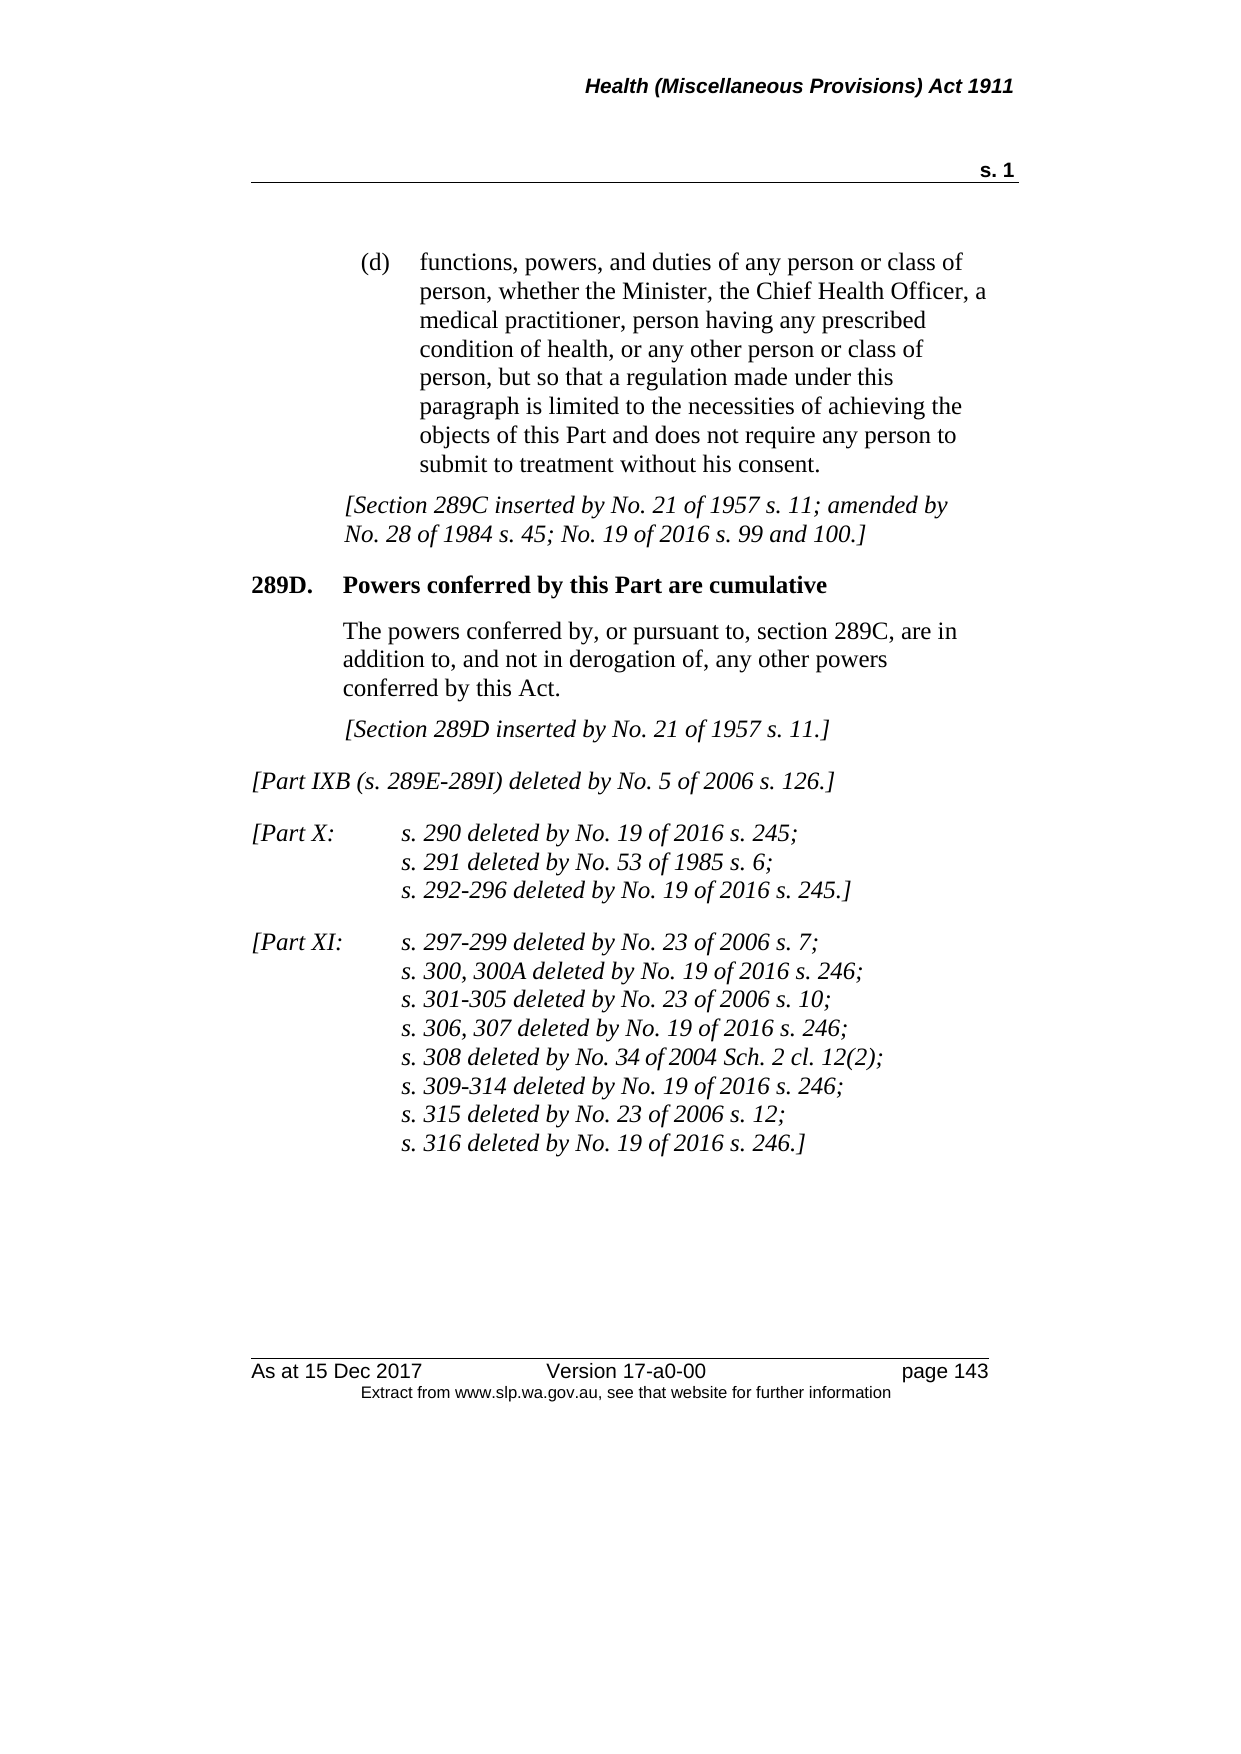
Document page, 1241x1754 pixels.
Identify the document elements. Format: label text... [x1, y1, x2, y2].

text [Part IXB (s. 289E-289I) deleted by No. 5 of 2006 s. 126.] [251, 766, 989, 795]
text [Part XI: s. 297-299 deleted by No. 23 of 2006 s. 7; s. 300, 300A deleted by No. 19 of 2016 s. 246; s. 301-305 deleted by No. 23 of 2006 s. 10; s. 306, 307 deleted by No. 19 of 2016 s. 246; s. 308 deleted by No. 34 of 2004 Sch. 2 cl. 12(2); s. 309-314 deleted by No. 19 of 2016 s. 246; s. 315 deleted by No. 23 of 2006 s. 12; s. 316 deleted by No. 19 of 2016 s. 246.] [251, 927, 989, 1157]
text The powers conferred by, or pursuant to, section 289C, are in addition to, and not in derogation of, any other powers conferred by this Act. [251, 616, 989, 702]
text [Section 289C inserted by No. 21 of 1957 s. 11; amended by No. 28 of 1984 s. 45; No. 19 of 2016 s. 99 and 100.] [251, 490, 989, 547]
text (d) functions, powers, and duties of any person or class of person, whether the Minister, the Chief Health Officer, a medical practitioner, person having any prescribed condition of health, or any other person or class of person, but so that a regulation made under this paragraph is limited to the necessities of achieving the objects of this Part and does not require any person to submit to treatment without his consent. [251, 247, 989, 477]
subtitle 289D. Powers conferred by this Part are cumulative [251, 570, 989, 599]
text [Section 289D inserted by No. 21 of 1957 s. 11.] [251, 714, 989, 743]
text [Part X: s. 290 deleted by No. 19 of 2016 s. 245; s. 291 deleted by No. 53 of 1985 s. 6; s. 292-296 deleted by No. 19 of 2016 s. 245.] [251, 818, 989, 904]
